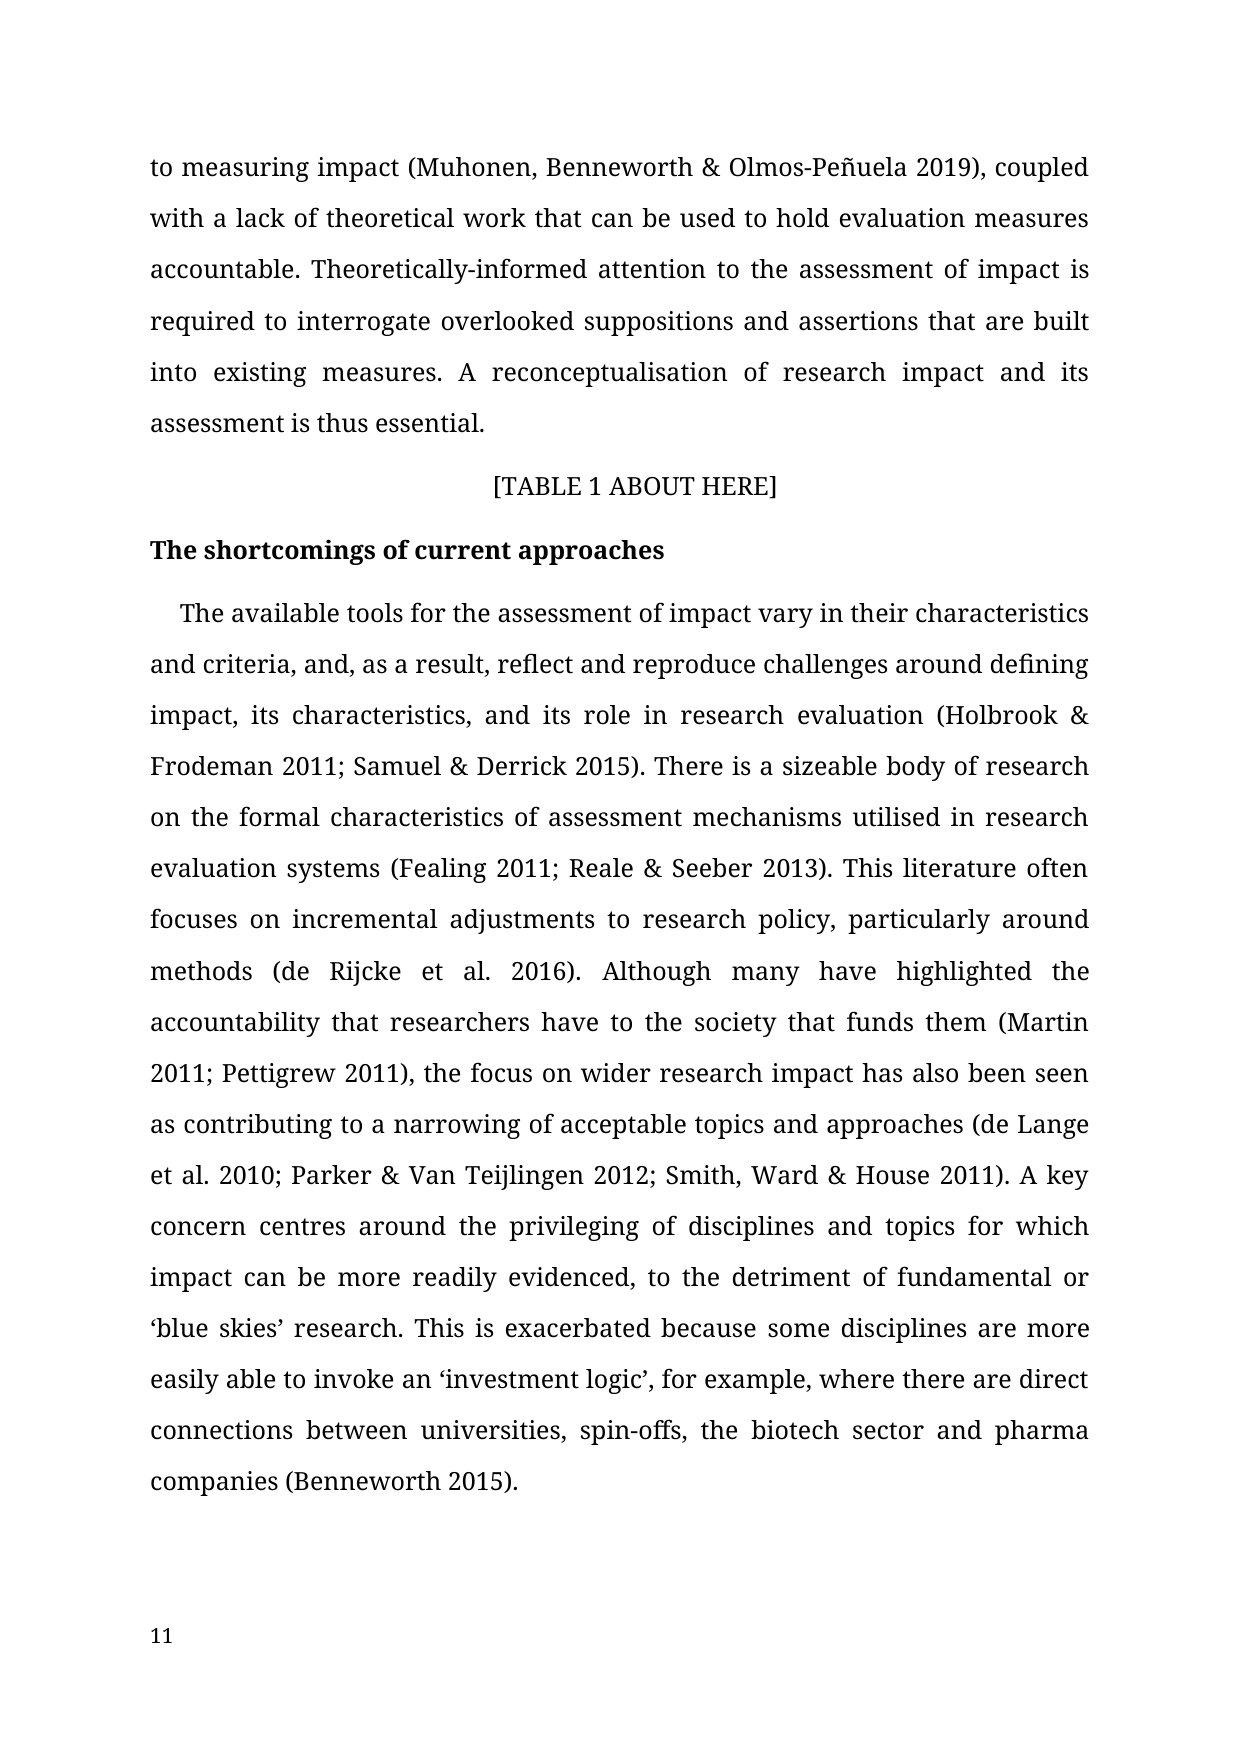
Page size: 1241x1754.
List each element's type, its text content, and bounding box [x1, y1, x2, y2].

text The available tools for the assessment of impact vary in their characteristics and criteria, and, as a result, reflect and reproduce challenges around defining impact, its characteristics, and its role in research evaluation (Holbrook & Frodeman 2011; Samuel & Derrick 2015). There is a sizeable body of research on the formal characteristics of assessment mechanisms utilised in research evaluation systems (Fealing 2011; Reale & Seeber 2013). This literature often focuses on incremental adjustments to research policy, particularly around methods (de Rijcke et al. 2016). Although many have highlighted the accountability that researchers have to the society that funds them (Martin 2011; Pettigrew 2011), the focus on wider research impact has also been seen as contributing to a narrowing of acceptable topics and approaches (de Lange et al. 2010; Parker & Van Teijlingen 2012; Smith, Ward & House 2011). A key concern centres around the privileging of disciplines and topics for which impact can be more readily evidenced, to the detriment of fundamental or ‘blue skies’ research. This is exacerbated because some disciplines are more easily able to invoke an ‘investment logic’, for example, where there are direct connections between universities, spin-offs, the biotech sector and pharma companies (Benneworth 2015). [150, 596, 1090, 1498]
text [150, 150, 1090, 439]
text The shortcomings of current approaches [150, 532, 1090, 566]
text [TABLE 1 ABOUT HERE] [150, 469, 1090, 503]
